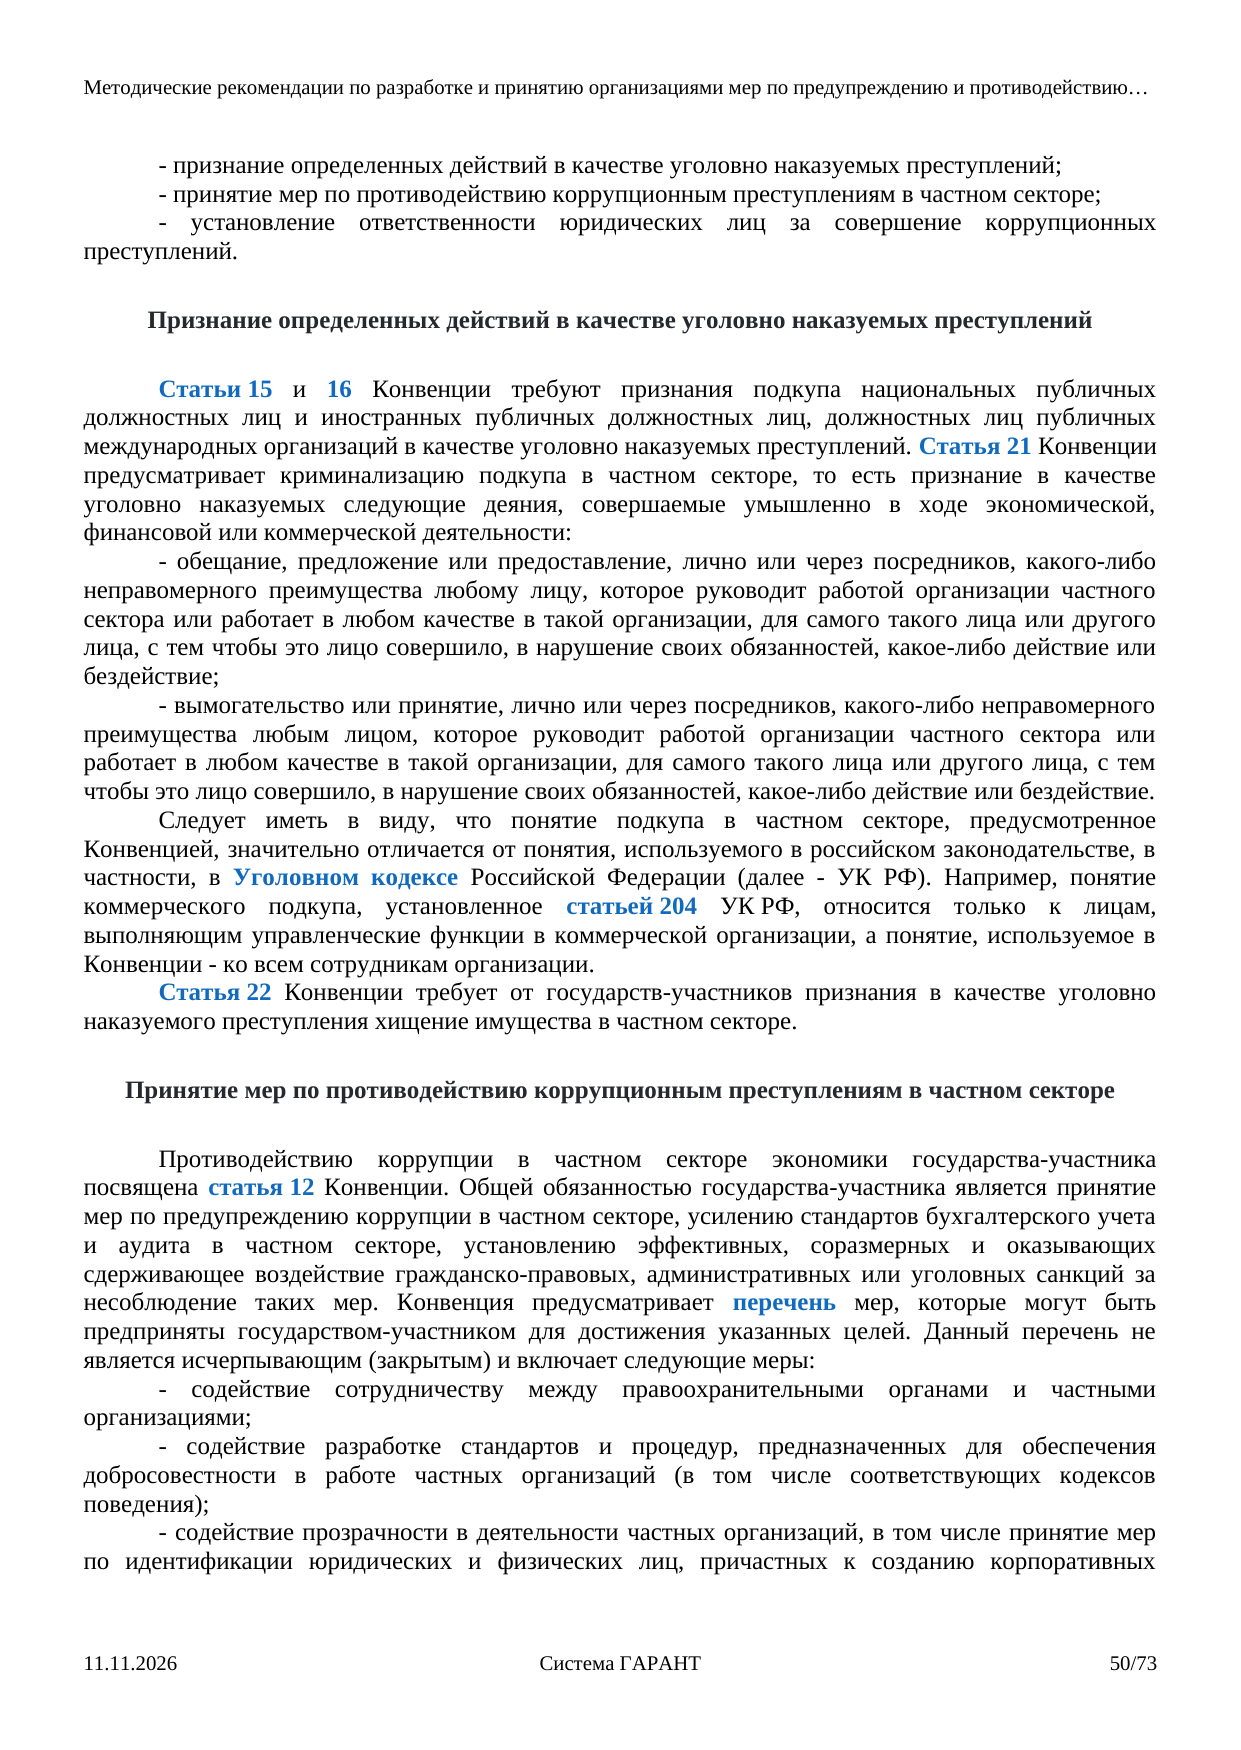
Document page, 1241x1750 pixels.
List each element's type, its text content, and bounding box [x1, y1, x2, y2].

text Следует иметь в виду, что понятие подкупа в частном секторе, предусмотренное Конвенцией, значительно отличается от понятия, используемого в российском законодательстве, в частности, в Уголовном кодексе Российской Федерации (далее - УК РФ). Например, понятие коммерческого подкупа, установленное статьей 204 УК РФ, относится только к лицам, выполняющим управленческие функции в коммерческой организации, а понятие, используемое в Конвенции - ко всем сотрудникам организации. [83, 805, 1157, 977]
text - признание определенных действий в качестве уголовно наказуемых преступлений; [83, 150, 1157, 179]
text - содействие сотрудничеству между правоохранительными органами и частными организациями; [83, 1374, 1157, 1431]
subtitle Признание определенных действий в качестве уголовно наказуемых преступлений [83, 305, 1157, 334]
text Противодействию коррупции в частном секторе экономики государства-участника посвящена статья 12 Конвенции. Общей обязанностью государства-участника является принятие мер по предупреждению коррупции в частном секторе, усилению стандартов бухгалтерского учета и аудита в частном секторе, установлению эффективных, соразмерных и оказывающих сдерживающее воздействие гражданско-правовых, административных или уголовных санкций за несоблюдение таких мер. Конвенция предусматривает перечень мер, которые могут быть предприняты государством-участником для достижения указанных целей. Данный перечень не является исчерпывающим (закрытым) и включает следующие меры: [83, 1144, 1157, 1374]
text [83, 1517, 1157, 1575]
text - содействие разработке стандартов и процедур, предназначенных для обеспечения добросовестности в работе частных организаций (в том числе соответствующих кодексов поведения); [83, 1431, 1157, 1517]
text - принятие мер по противодействию коррупционным преступлениям в частном секторе; [83, 179, 1157, 207]
subtitle Принятие мер по противодействию коррупционным преступлениям в частном секторе [83, 1075, 1157, 1104]
text - вымогательство или принятие, лично или через посредников, какого-либо неправомерного преимущества любым лицом, которое руководит работой организации частного сектора или работает в любом качестве в такой организации, для самого такого лица или другого лица, с тем чтобы это лицо совершило, в нарушение своих обязанностей, какое-либо действие или бездействие. [83, 690, 1157, 805]
text Статьи 15 и 16 Конвенции требуют признания подкупа национальных публичных должностных лиц и иностранных публичных должностных лиц, должностных лиц публичных международных организаций в качестве уголовно наказуемых преступлений. Статья 21 Конвенции предусматривает криминализацию подкупа в частном секторе, то есть признание в качестве уголовно наказуемых следующие деяния, совершаемые умышленно в ходе экономической, финансовой или коммерческой деятельности: [83, 374, 1157, 546]
text Статья 22 Конвенции требует от государств-участников признания в качестве уголовно наказуемого преступления хищение имущества в частном секторе. [83, 977, 1157, 1035]
text - установление ответственности юридических лиц за совершение коррупционных преступлений. [83, 207, 1157, 265]
text - обещание, предложение или предоставление, лично или через посредников, какого-либо неправомерного преимущества любому лицу, которое руководит работой организации частного сектора или работает в любом качестве в такой организации, для самого такого лица или другого лица, с тем чтобы это лицо совершило, в нарушение своих обязанностей, какое-либо действие или бездействие; [83, 546, 1157, 690]
